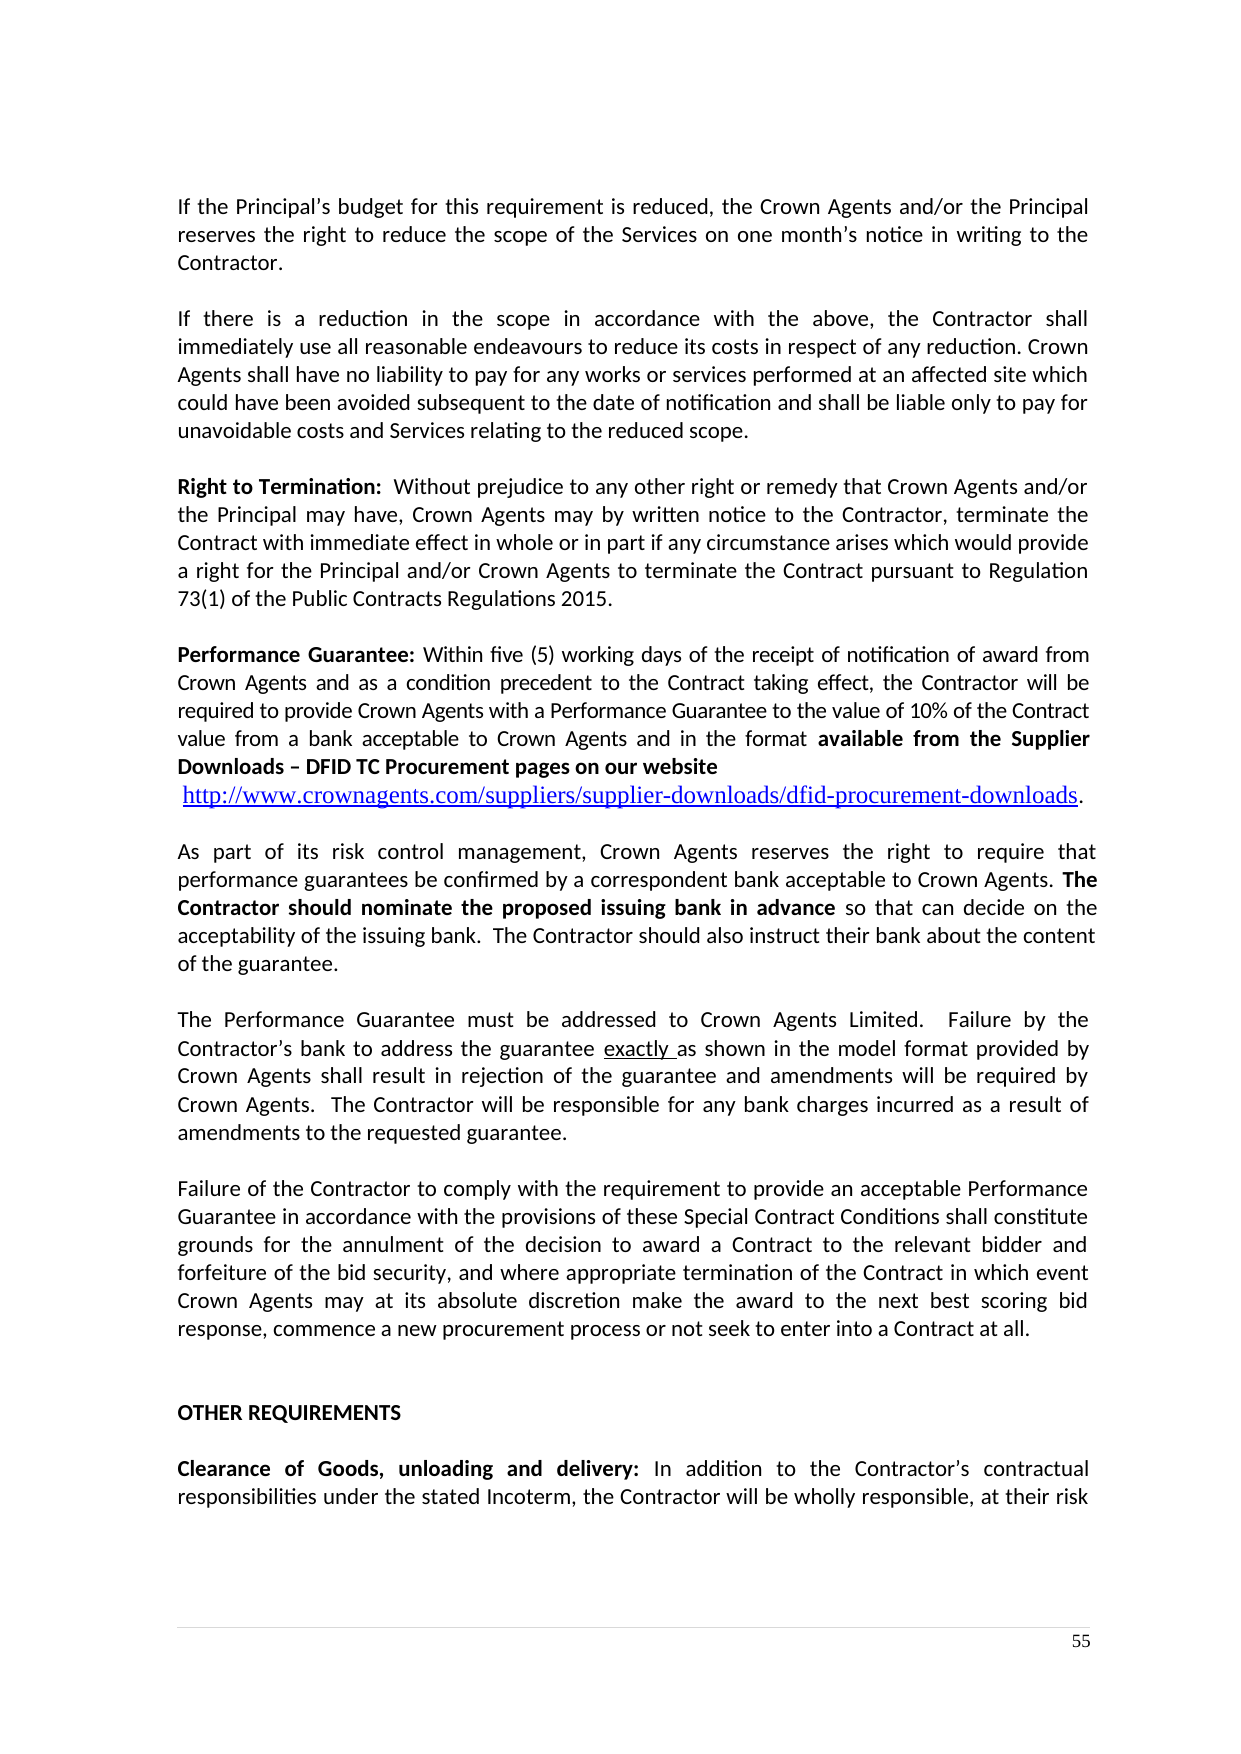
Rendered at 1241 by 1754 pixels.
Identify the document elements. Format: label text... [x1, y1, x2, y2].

text Failure of the Contractor to comply with the requirement to provide an acceptable Performance Guarantee in accordance with the provisions of these Special Contract Conditions shall constitute grounds for the annulment of the decision to award a Contract to the relevant bidder and forfeiture of the bid security, and where appropriate termination of the Contract in which event Crown Agents may at its absolute discretion make the award to the next best scoring bid response, commence a new procurement process or not seek to enter into a Contract at all. [177, 1174, 1090, 1342]
text If there is a reduction in the scope in accordance with the above, the Contractor shall immediately use all reasonable endeavours to reduce its costs in respect of any reduction. Crown Agents shall have no liability to pay for any works or services performed at an affected site which could have been avoided subsequent to the date of notification and shall be liable only to pay for unavoidable costs and Services relating to the reduced scope. [177, 304, 1090, 444]
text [177, 1454, 1090, 1510]
text Right to Termination: Without prejudice to any other right or remedy that Crown Agents and/or the Principal may have, Crown Agents may by written notice to the Contractor, terminate the Contract with immediate effect in whole or in part if any circumstance arises which would provide a right for the Principal and/or Crown Agents to terminate the Contract pursuant to Regulation 73(1) of the Public Contracts Regulations 2015. [177, 472, 1090, 612]
text OTHER REQUIREMENTS [177, 1398, 1090, 1426]
text Performance Guarantee: Within five (5) working days of the receipt of notification of award from Crown Agents and as a condition precedent to the Contract taking effect, the Contractor will be required to provide Crown Agents with a Performance Guarantee to the value of 10% of the Contract value from a bank acceptable to Crown Agents and in the format available from the Supplier Downloads – DFID TC Procurement pages on our website [177, 640, 1090, 780]
text The Performance Guarantee must be addressed to Crown Agents Limited. Failure by the Contractor’s bank to address the guarantee exactly as shown in the model format provided by Crown Agents shall result in rejection of the guarantee and amendments will be required by Crown Agents. The Contractor will be responsible for any bank charges incurred as a result of amendments to the requested guarantee. [177, 1006, 1090, 1146]
text http://www.crownagents.com/suppliers/supplier-downloads/dfid-procurement-downloads. [177, 780, 1090, 809]
text If the Principal’s budget for this requirement is reduced, the Crown Agents and/or the Principal reserves the right to reduce the scope of the Services on one month’s notice in writing to the Contractor. [177, 192, 1090, 276]
text As part of its risk control management, Crown Agents reserves the right to require that performance guarantees be confirmed by a correspondent bank acceptable to Crown Agents. The Contractor should nominate the proposed issuing bank in advance so that can decide on the acceptability of the issuing bank. The Contractor should also instruct their bank about the content of the guarantee. [177, 837, 1098, 978]
